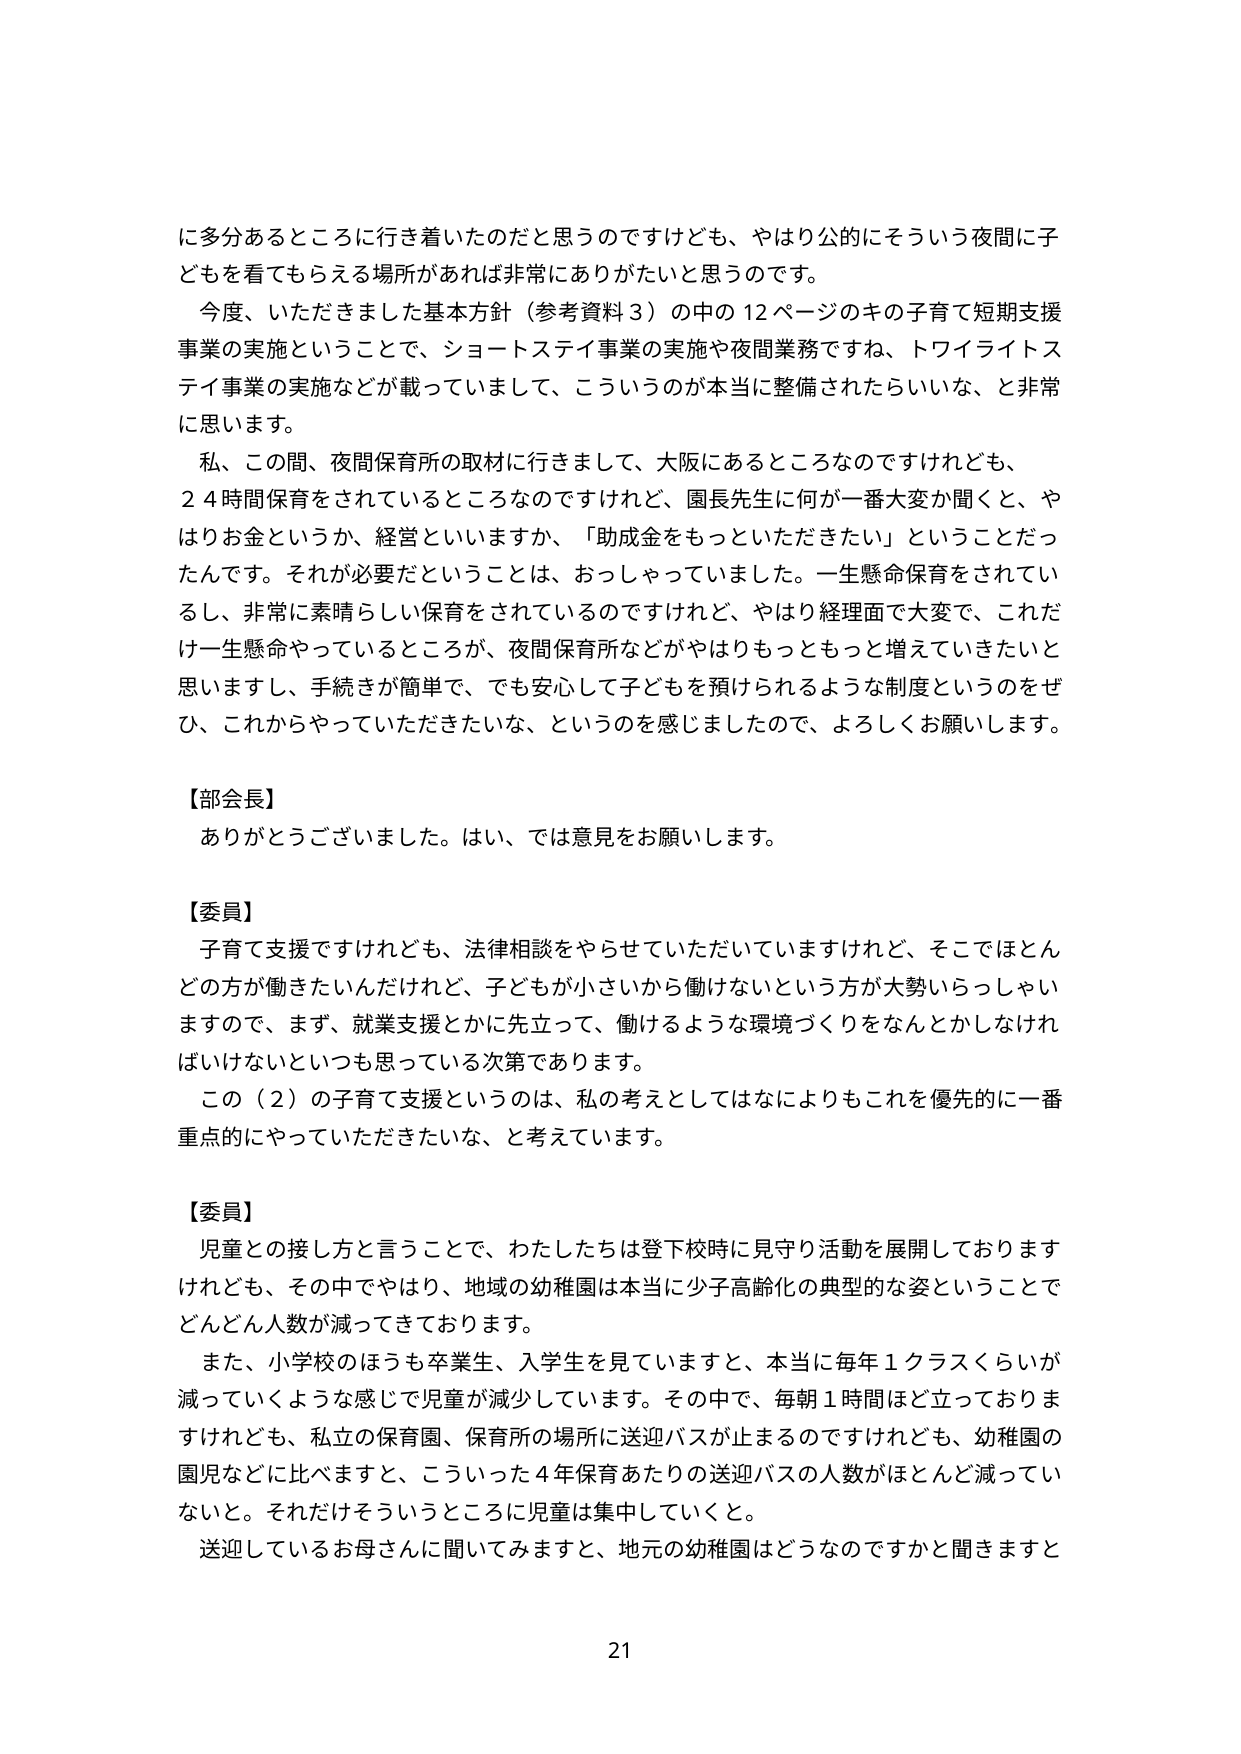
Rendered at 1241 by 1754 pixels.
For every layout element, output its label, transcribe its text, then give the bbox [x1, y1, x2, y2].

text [177, 1529, 1063, 1567]
text ありがとうございました。はい、では意見をお願いします。 [177, 817, 1063, 854]
text 今度、いただきました基本方針（参考資料３）の中の12ページのキの子育て短期支援事業の実施ということで、ショートステイ事業の実施や夜間業務ですね、トワイライトステイ事業の実施などが載っていまして、こういうのが本当に整備されたらいいな、と非常に思います。 [177, 292, 1063, 442]
text 【委員】 [177, 1192, 1063, 1229]
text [177, 217, 1063, 292]
text この（２）の子育て支援というのは、私の考えとしてはなによりもこれを優先的に一番重点的にやっていただきたいな、と考えています。 [177, 1079, 1063, 1154]
text 【部会長】 [177, 779, 1063, 817]
text 児童との接し方と言うことで、わたしたちは登下校時に見守り活動を展開しておりますけれども、その中でやはり、地域の幼稚園は本当に少子高齢化の典型的な姿ということで、どんどん人数が減ってきております。 [177, 1229, 1063, 1342]
text 子育て支援ですけれども、法律相談をやらせていただいていますけれど、そこでほとんどの方が働きたいんだけれど、子どもが小さいから働けないという方が大勢いらっしゃいますので、まず、就業支援とかに先立って、働けるような環境づくりをなんとかしなければいけないといつも思っている次第であります。 [177, 929, 1063, 1079]
text 【委員】 [177, 892, 1063, 929]
text また、小学校のほうも卒業生、入学生を見ていますと、本当に毎年１クラスくらいが減っていくような感じで児童が減少しています。その中で、毎朝１時間ほど立っておりますけれども、私立の保育園、保育所の場所に送迎バスが止まるのですけれども、幼稚園の園児などに比べますと、こういった４年保育あたりの送迎バスの人数がほとんど減っていないと。それだけそういうところに児童は集中していくと。 [177, 1342, 1063, 1529]
text ２４時間保育をされているところなのですけれど、園長先生に何が一番大変か聞くと、やはりお金というか、経営といいますか、「助成金をもっといただきたい」ということだったんです。それが必要だということは、おっしゃっていました。一生懸命保育をされているし、非常に素晴らしい保育をされているのですけれど、やはり経理面で大変で、これだけ一生懸命やっているところが、夜間保育所などがやはりもっともっと増えていきたいと思いますし、手続きが簡単で、でも安心して子どもを預けられるような制度というのをぜひ、これからやっていただきたいな、というのを感じましたので、よろしくお願いします。 [177, 479, 1063, 742]
text 私、この間、夜間保育所の取材に行きまして、大阪にあるところなのですけれども、 [177, 442, 1063, 479]
